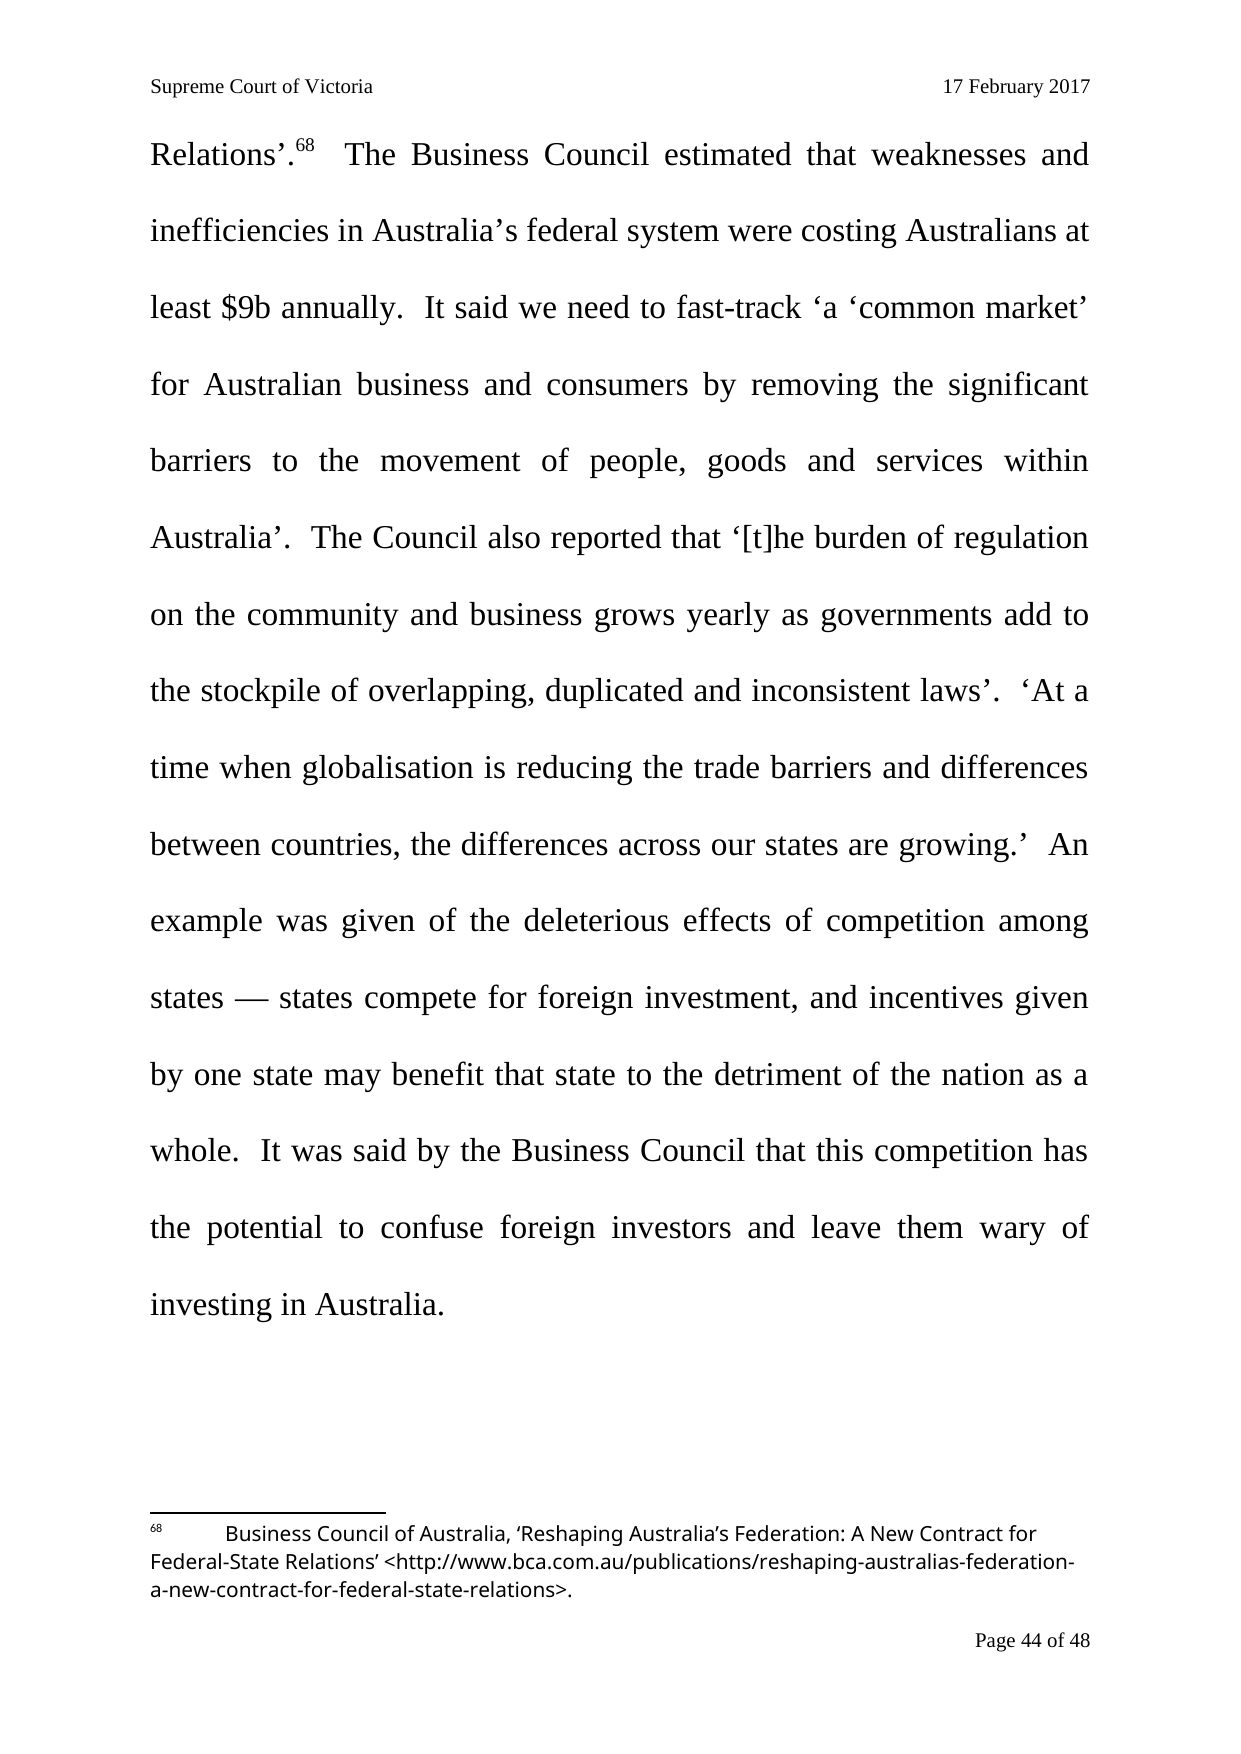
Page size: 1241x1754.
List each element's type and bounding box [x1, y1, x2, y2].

text [150, 134, 1090, 1322]
